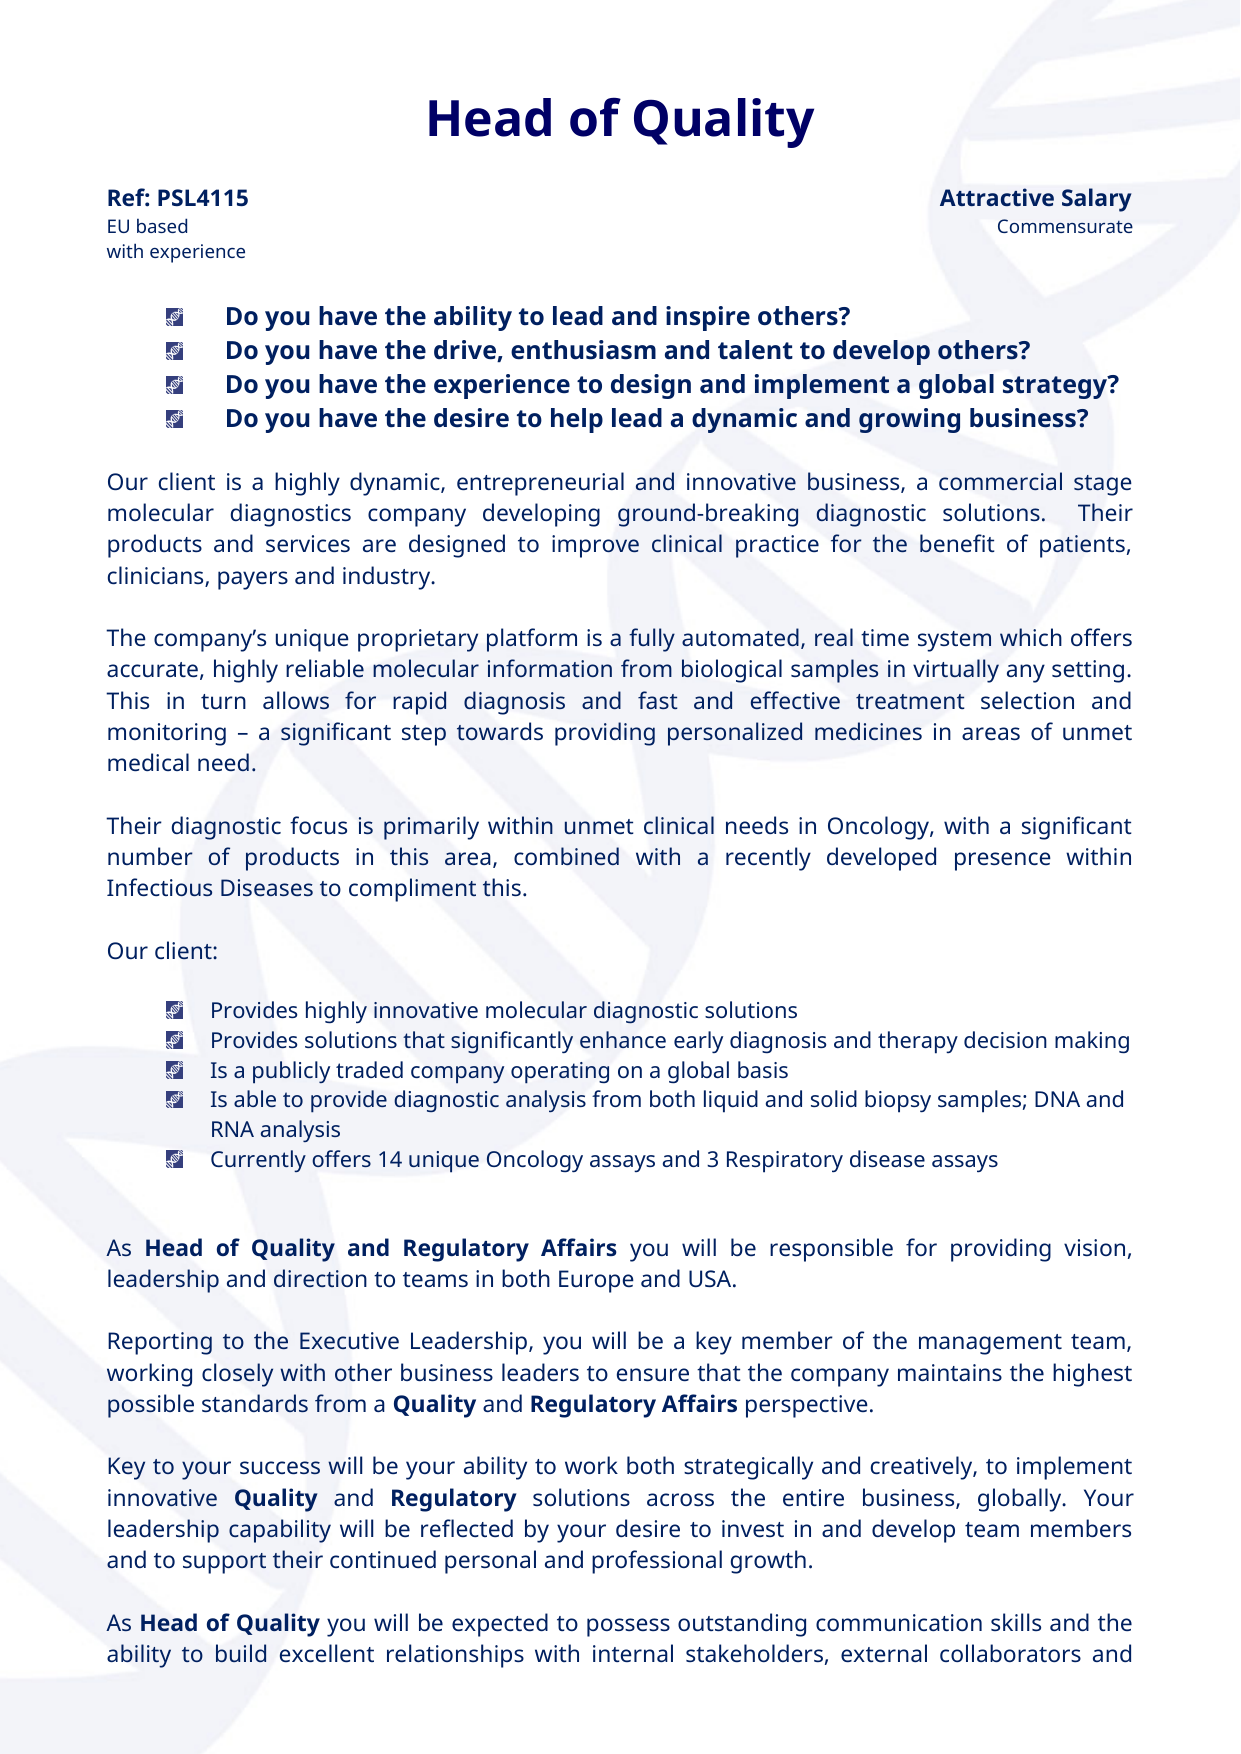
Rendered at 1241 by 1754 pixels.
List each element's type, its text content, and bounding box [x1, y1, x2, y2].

list Currently offers 14 unique Oncology assays and 3 Respiratory disease assays [165, 1144, 1134, 1174]
picture [0, 0, 1241, 1754]
text Key to your success will be your ability to work both strategically and creatively, to implement innovative Quality and Regulatory solutions across the entire business, globally. Your leadership capability will be reflected by your desire to invest in and develop team members and to support their continued personal and professional growth. [106, 1450, 1134, 1575]
list Is able to provide diagnostic analysis from both liquid and solid biopsy samples; DNA and RNA analysis [165, 1084, 1134, 1144]
text Our client: [106, 935, 1134, 966]
text As Head of Quality and Regulatory Affairs you will be responsible for providing vision, leadership and direction to teams in both Europe and USA. [106, 1231, 1134, 1294]
text The company’s unique proprietary platform is a fully automated, real time system which offers accurate, highly reliable molecular information from biological samples in virtually any setting. This in turn allows for rapid diagnosis and fast and effective treatment selection and monitoring – a significant step towards providing personalized medicines in areas of unmet medical need. [106, 622, 1134, 778]
list Do you have the desire to help lead a dynamic and growing business? [165, 401, 1134, 435]
text Reporting to the Executive Leadership, you will be a key member of the management team, working closely with other business leaders to ensure that the company maintains the highest possible standards from a Quality and Regulatory Affairs perspective. [106, 1325, 1134, 1419]
text Their diagnostic focus is primarily within unmet clinical needs in Oncology, with a significant number of products in this area, combined with a recently developed presence within Infectious Diseases to compliment this. [106, 810, 1134, 903]
text Head of Quality [106, 83, 1134, 151]
text EU based Commensurate with experience [106, 213, 1134, 264]
list Do you have the ability to lead and inspire others? [165, 298, 1134, 332]
list Provides solutions that significantly enhance early diagnosis and therapy decision making [165, 1025, 1134, 1055]
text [106, 1606, 1134, 1669]
list Do you have the drive, enthusiasm and talent to develop others? [165, 332, 1134, 367]
list Do you have the experience to design and implement a global strategy? [165, 367, 1134, 401]
text Our client is a highly dynamic, entrepreneurial and innovative business, a commercial stage molecular diagnostics company developing ground-breaking diagnostic solutions. Their products and services are designed to improve clinical practice for the benefit of patients, clinicians, payers and industry. [106, 466, 1134, 591]
list Provides highly innovative molecular diagnostic solutions [165, 995, 1134, 1025]
list Is a publicly traded company operating on a global basis [165, 1055, 1134, 1084]
text Ref: PSL4115 Attractive Salary [106, 182, 1134, 213]
